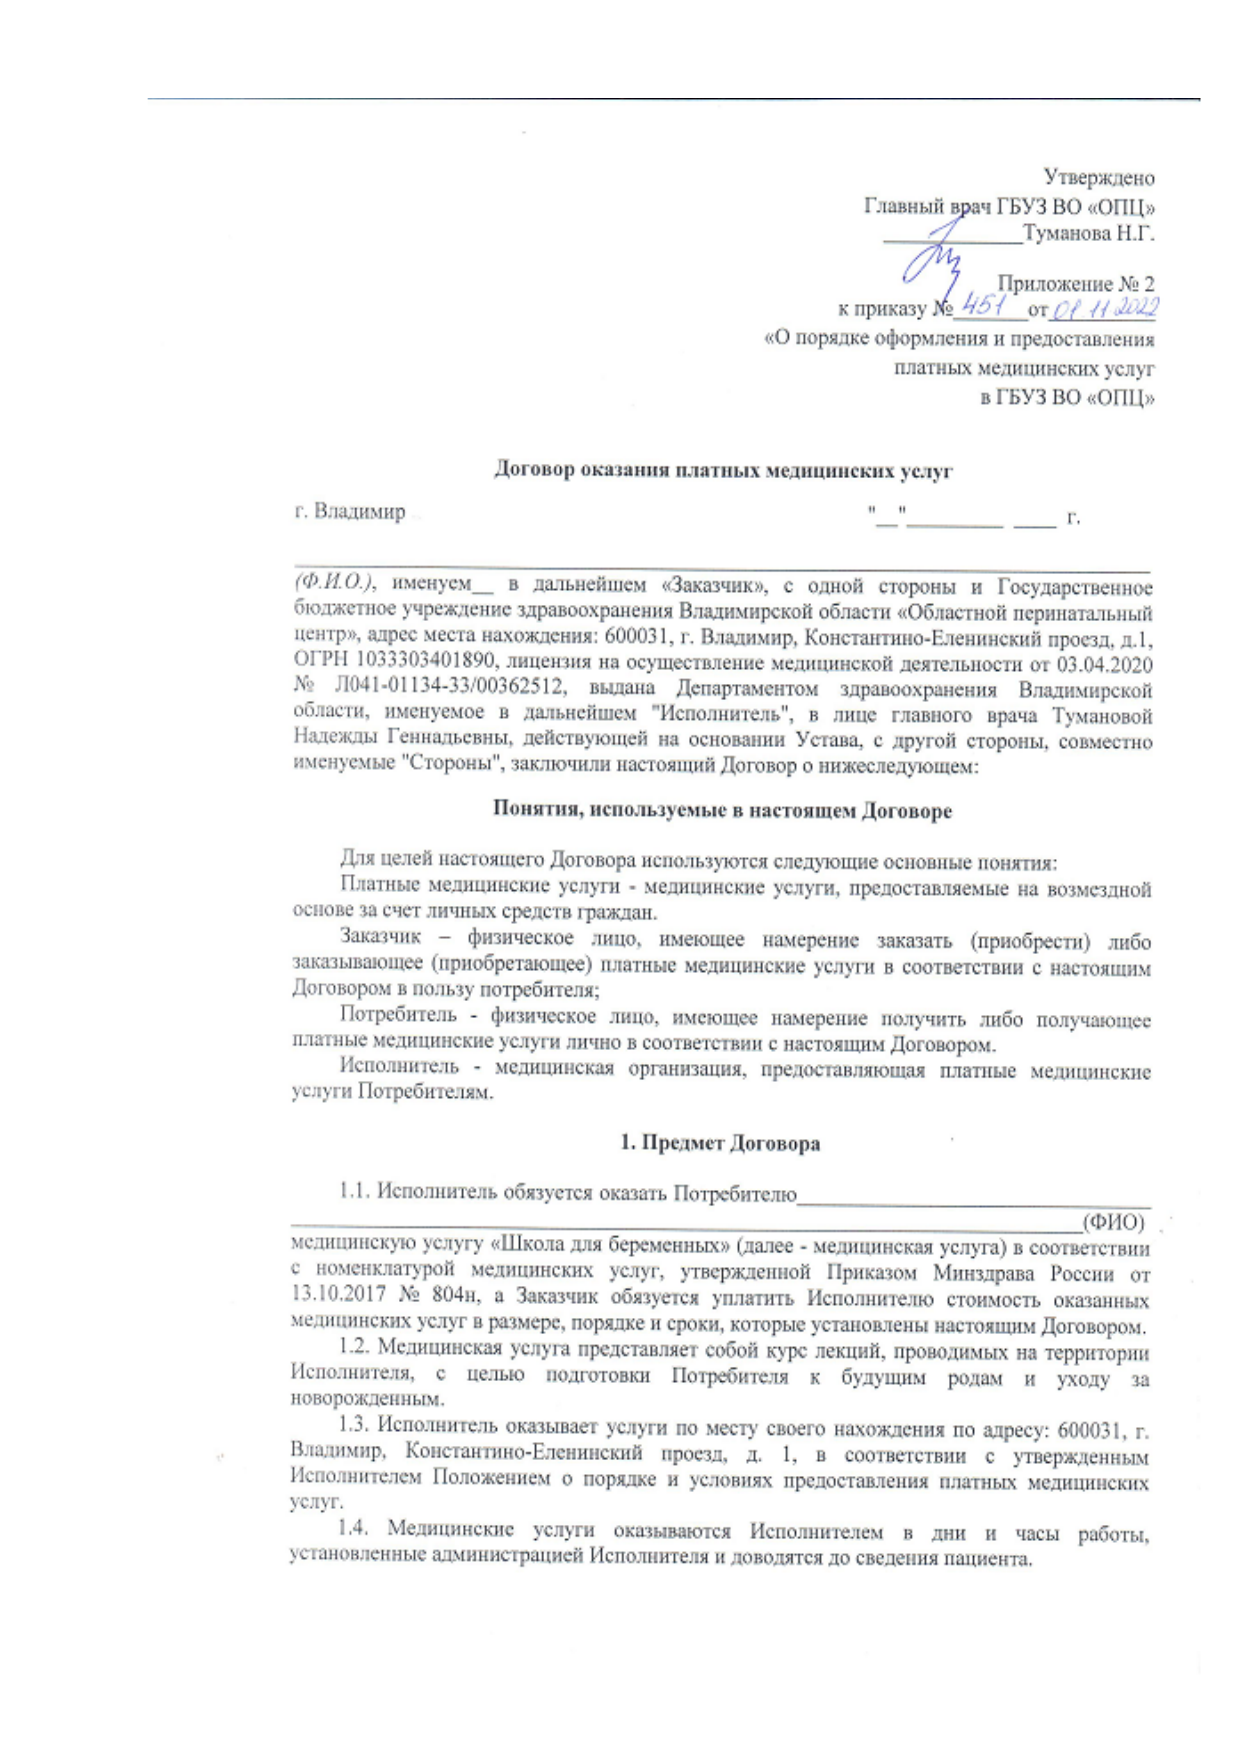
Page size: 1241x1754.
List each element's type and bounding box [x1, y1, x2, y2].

picture [147, 98, 1207, 1682]
